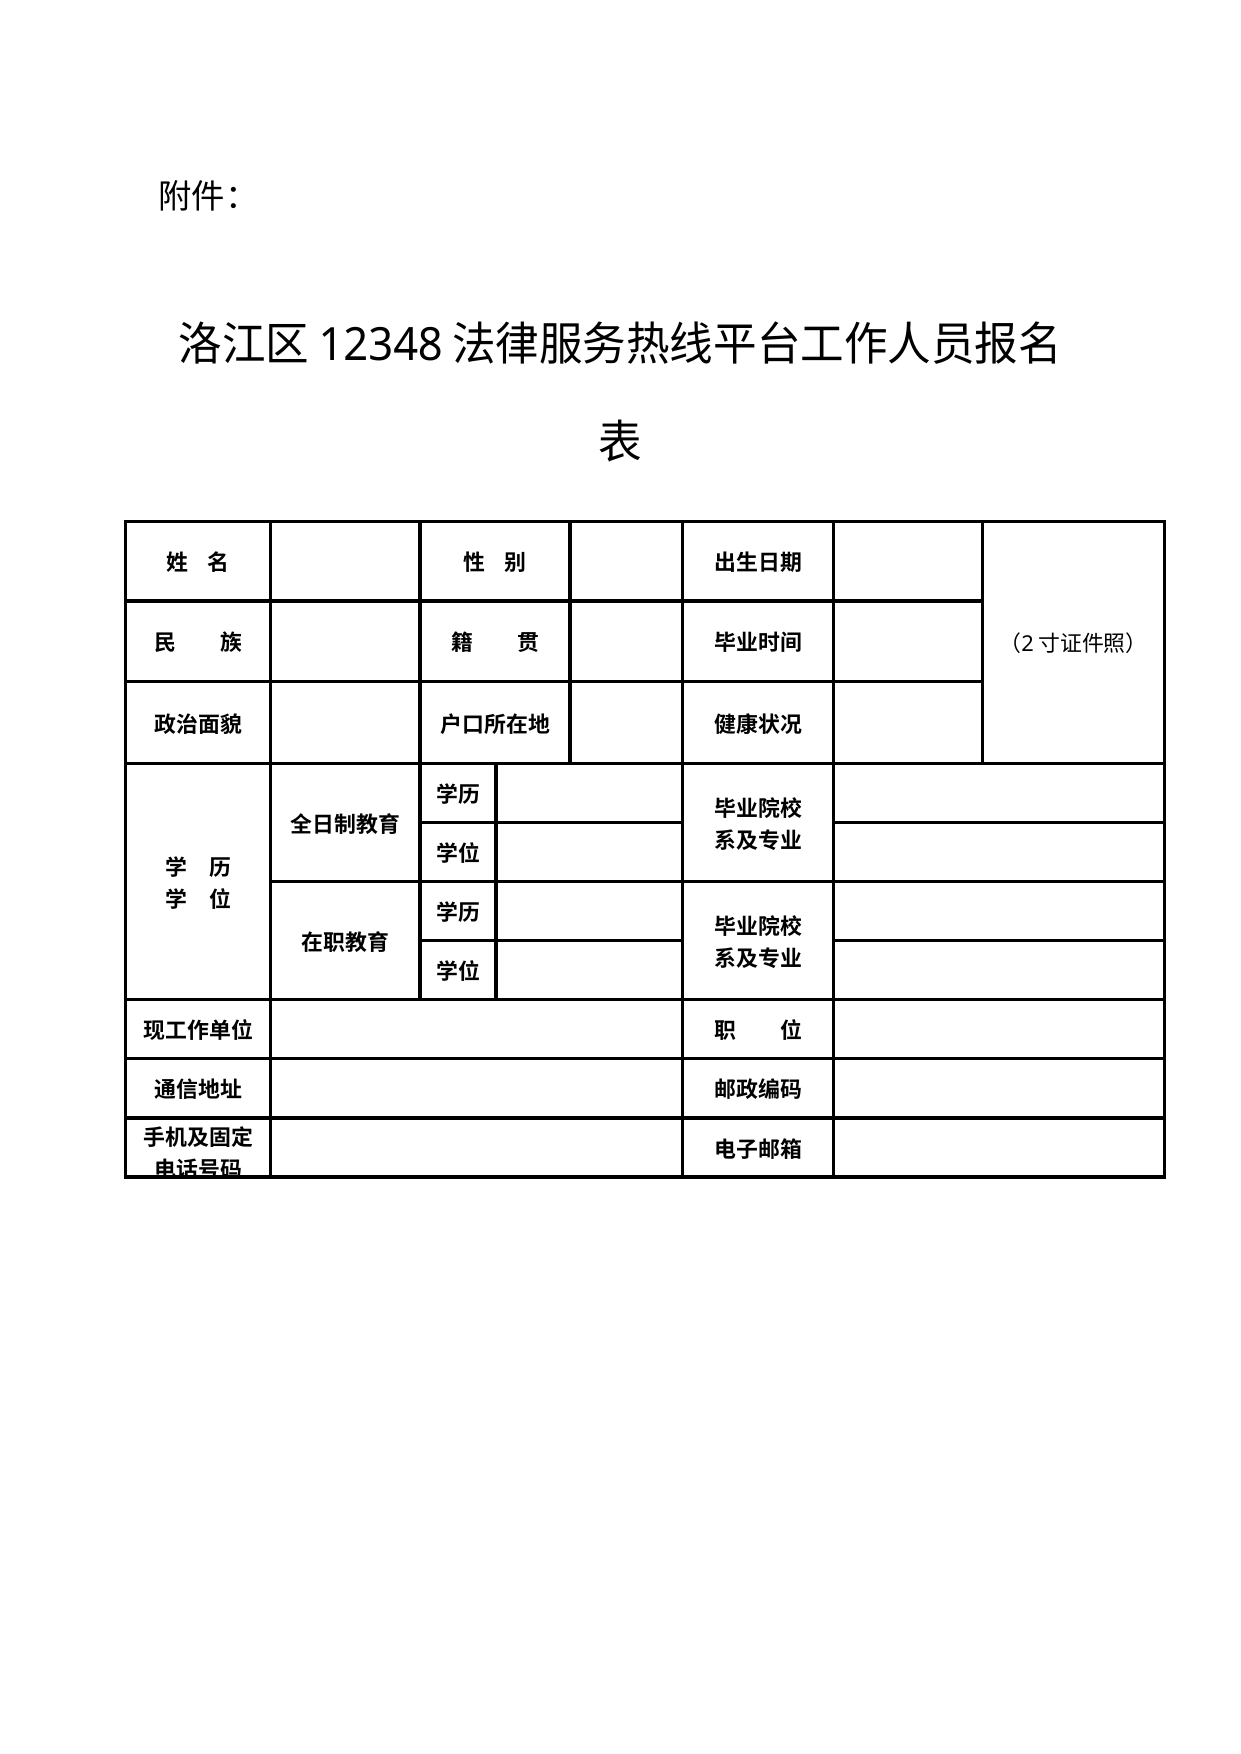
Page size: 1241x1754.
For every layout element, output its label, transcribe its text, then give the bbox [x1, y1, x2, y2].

table_cell 籍 贯 [422, 603, 568, 680]
table_header [572, 523, 681, 599]
table_cell 民 族 [127, 603, 269, 680]
table_cell [272, 603, 418, 680]
table_header [835, 523, 981, 599]
table_cell 毕业院校 系及专业 [684, 883, 832, 998]
table_cell 学位 [422, 824, 494, 880]
table_cell [835, 883, 1163, 939]
table_header （2寸证件照） [984, 523, 1163, 762]
table_cell [498, 824, 681, 880]
table_cell [272, 683, 418, 762]
table_cell 毕业时间 [684, 603, 832, 680]
table_cell 学历 [422, 883, 494, 939]
table_cell 政治面貌 [127, 683, 269, 762]
table_cell 邮政编码 [684, 1060, 832, 1116]
table_cell [835, 942, 1163, 998]
table_cell 通信地址 [127, 1060, 269, 1116]
table_cell [835, 765, 1163, 821]
text 附件： [158, 162, 1082, 227]
table_cell 现工作单位 [127, 1001, 269, 1057]
table_cell 手机及固定 电话号码 [127, 1120, 269, 1175]
table_cell [835, 824, 1163, 880]
table_cell 在职教育 [272, 883, 418, 998]
table_header 性 别 [422, 523, 568, 599]
table_cell [572, 683, 681, 762]
table_cell [835, 683, 981, 762]
table_cell [272, 1001, 681, 1057]
table_cell 电子邮箱 [684, 1120, 832, 1175]
table_cell [498, 765, 681, 821]
table_cell [498, 942, 681, 998]
text 洛江区12348法律服务热线平台工作人员报名表 [158, 292, 1082, 487]
table_cell 健康状况 [684, 683, 832, 762]
table_cell [835, 1060, 1163, 1116]
table_cell [572, 603, 681, 680]
table_cell [498, 883, 681, 939]
table_cell [835, 1001, 1163, 1057]
table_cell 毕业院校 系及专业 [684, 765, 832, 880]
table_cell [272, 1120, 681, 1175]
table_cell [835, 603, 981, 680]
table_cell 户口所在地 [422, 683, 568, 762]
table_header [272, 523, 418, 599]
table_cell 职 位 [684, 1001, 832, 1057]
table_cell 学位 [422, 942, 494, 998]
table_cell [835, 1120, 1163, 1175]
table_header 姓 名 [127, 523, 269, 599]
table_header 出生日期 [684, 523, 832, 599]
table_cell 学 历 学 位 [127, 765, 269, 998]
table_cell [272, 1060, 681, 1116]
table_cell 学历 [422, 765, 494, 821]
table_cell 全日制教育 [272, 765, 418, 880]
